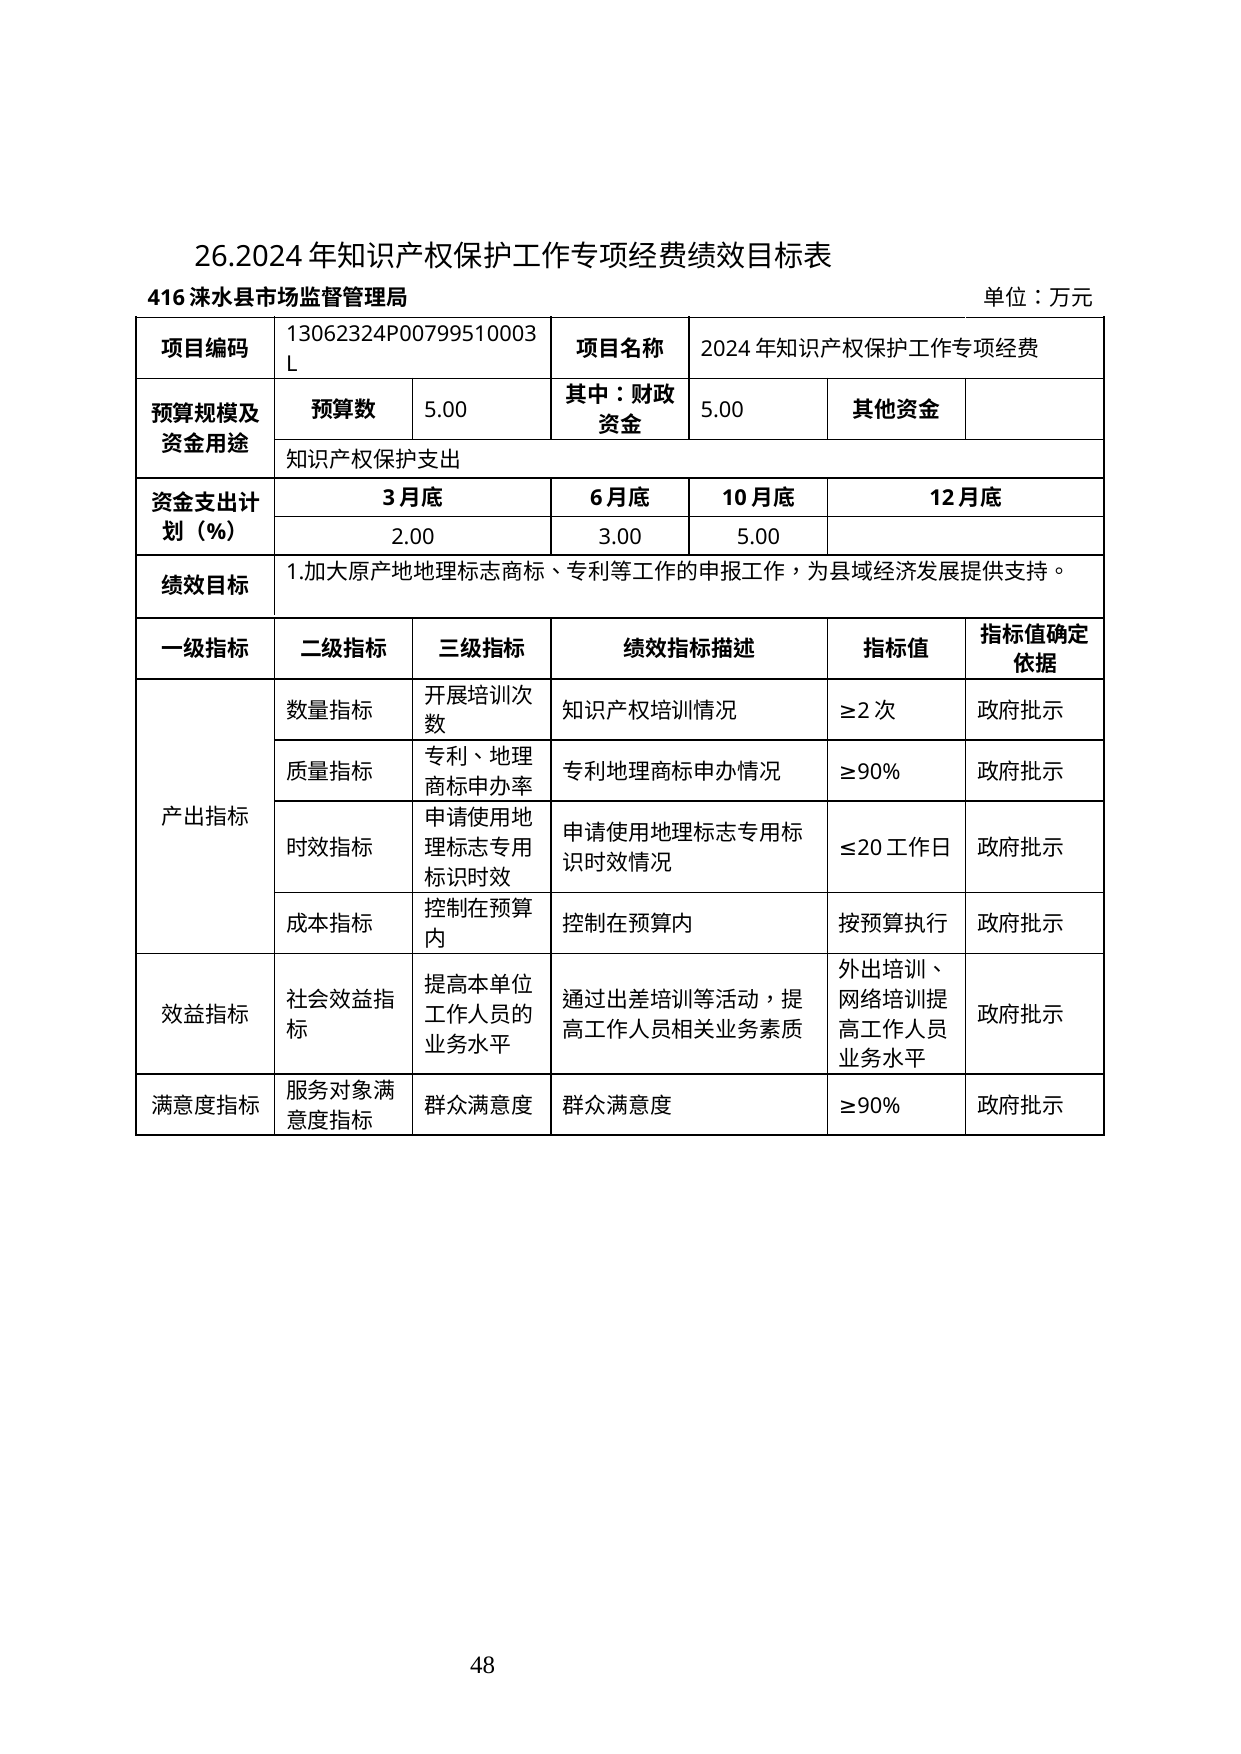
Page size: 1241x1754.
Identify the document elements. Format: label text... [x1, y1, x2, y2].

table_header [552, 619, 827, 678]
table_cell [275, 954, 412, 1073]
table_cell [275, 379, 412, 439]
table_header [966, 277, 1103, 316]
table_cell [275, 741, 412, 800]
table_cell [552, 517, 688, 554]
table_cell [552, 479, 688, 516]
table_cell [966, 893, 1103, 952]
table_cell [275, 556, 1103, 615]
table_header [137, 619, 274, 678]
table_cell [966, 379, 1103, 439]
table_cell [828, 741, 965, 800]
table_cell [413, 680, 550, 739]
text 26.2024年知识产权保护工作专项经费绩效目标表 [136, 235, 1104, 275]
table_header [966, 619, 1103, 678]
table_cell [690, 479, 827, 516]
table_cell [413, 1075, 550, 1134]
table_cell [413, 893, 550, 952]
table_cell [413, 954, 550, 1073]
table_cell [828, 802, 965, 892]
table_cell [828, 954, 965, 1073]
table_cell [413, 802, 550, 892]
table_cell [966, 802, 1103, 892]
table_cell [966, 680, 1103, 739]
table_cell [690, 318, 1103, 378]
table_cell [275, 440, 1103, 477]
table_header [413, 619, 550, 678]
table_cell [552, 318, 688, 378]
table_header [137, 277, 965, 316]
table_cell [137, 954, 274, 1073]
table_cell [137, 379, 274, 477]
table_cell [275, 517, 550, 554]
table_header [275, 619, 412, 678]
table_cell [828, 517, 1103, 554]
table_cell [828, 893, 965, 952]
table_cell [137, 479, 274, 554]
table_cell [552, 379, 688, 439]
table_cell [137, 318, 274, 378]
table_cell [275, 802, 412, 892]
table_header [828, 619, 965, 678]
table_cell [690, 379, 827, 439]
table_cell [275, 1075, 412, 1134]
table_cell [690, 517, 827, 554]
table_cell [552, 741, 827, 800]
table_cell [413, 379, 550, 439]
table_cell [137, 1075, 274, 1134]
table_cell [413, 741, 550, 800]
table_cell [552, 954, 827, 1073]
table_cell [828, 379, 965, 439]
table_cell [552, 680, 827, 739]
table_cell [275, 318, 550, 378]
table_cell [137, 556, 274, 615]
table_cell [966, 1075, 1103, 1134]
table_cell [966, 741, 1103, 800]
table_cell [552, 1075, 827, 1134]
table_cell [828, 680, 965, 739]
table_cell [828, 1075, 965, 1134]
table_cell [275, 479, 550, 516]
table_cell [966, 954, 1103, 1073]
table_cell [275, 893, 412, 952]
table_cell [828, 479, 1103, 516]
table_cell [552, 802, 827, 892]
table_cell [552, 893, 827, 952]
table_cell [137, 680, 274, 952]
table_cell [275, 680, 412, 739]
